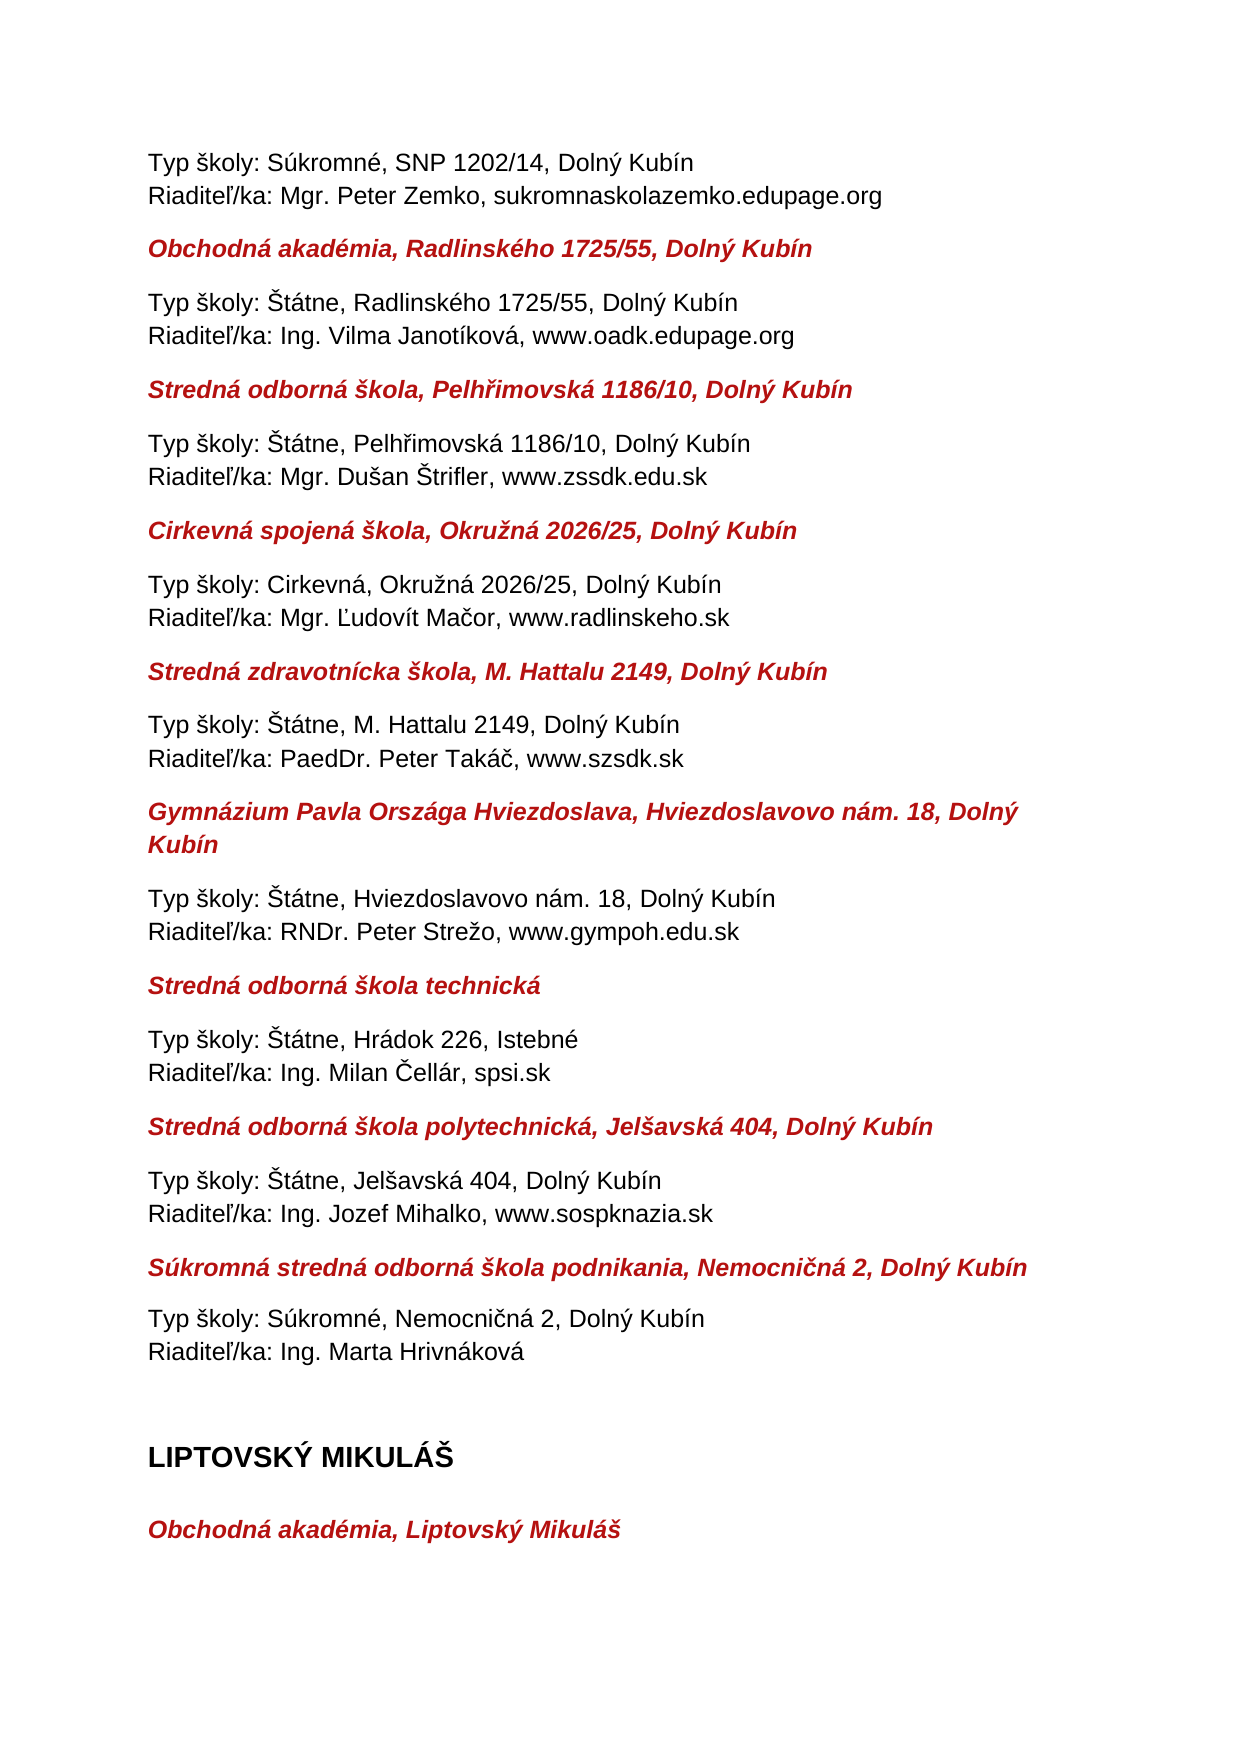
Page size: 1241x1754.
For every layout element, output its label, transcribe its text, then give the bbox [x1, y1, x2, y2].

text Obchodná akadémia, Radlinského 1725/55, Dolný Kubín [148, 234, 1093, 263]
text Typ školy: Štátne, Jelšavská 404, Dolný Kubín Riaditeľ/ka: Ing. Jozef Mihalko, www.sospknazia.sk [148, 1166, 1093, 1227]
text Typ školy: Štátne, Hviezdoslavovo nám. 18, Dolný Kubín Riaditeľ/ka: RNDr. Peter Strežo, www.gympoh.edu.sk [148, 884, 1093, 946]
text Stredná odborná škola polytechnická, Jelšavská 404, Dolný Kubín [148, 1112, 1093, 1141]
text Typ školy: Štátne, Pelhřimovská 1186/10, Dolný Kubín Riaditeľ/ka: Mgr. Dušan Štrifler, www.zssdk.edu.sk [148, 429, 1093, 491]
text Stredná odborná škola technická [148, 971, 1093, 1000]
text Typ školy: Cirkevná, Okružná 2026/25, Dolný Kubín Riaditeľ/ka: Mgr. Ľudovít Mačor, www.radlinskeho.sk [148, 570, 1093, 632]
text Typ školy: Súkromné, SNP 1202/14, Dolný Kubín Riaditeľ/ka: Mgr. Peter Zemko, sukromnaskolazemko.edupage.org [148, 148, 1093, 209]
text Cirkevná spojená škola, Okružná 2026/25, Dolný Kubín [148, 516, 1093, 545]
text Typ školy: Štátne, Hrádok 226, Istebné Riaditeľ/ka: Ing. Milan Čellár, spsi.sk [148, 1025, 1093, 1087]
text Stredná zdravotnícka škola, M. Hattalu 2149, Dolný Kubín [148, 657, 1093, 685]
text Typ školy: Štátne, Radlinského 1725/55, Dolný Kubín Riaditeľ/ka: Ing. Vilma Janotíková, www.oadk.edupage.org [148, 288, 1093, 350]
text Súkromná stredná odborná škola podnikania, Nemocničná 2, Dolný Kubín [148, 1253, 1093, 1281]
text Typ školy: Súkromné, Nemocničná 2, Dolný Kubín Riaditeľ/ka: Ing. Marta Hrivnáková [148, 1304, 1093, 1366]
text Stredná odborná škola, Pelhřimovská 1186/10, Dolný Kubín [148, 375, 1093, 404]
text Typ školy: Štátne, M. Hattalu 2149, Dolný Kubín Riaditeľ/ka: PaedDr. Peter Takáč, www.szsdk.sk [148, 711, 1093, 772]
text Gymnázium Pavla Országa Hviezdoslava, Hviezdoslavovo nám. 18, Dolný Kubín [148, 797, 1093, 859]
text Obchodná akadémia, Liptovský Mikuláš [148, 1515, 1093, 1544]
subtitle LIPTOVSKÝ MIKULÁŠ [148, 1440, 1059, 1473]
